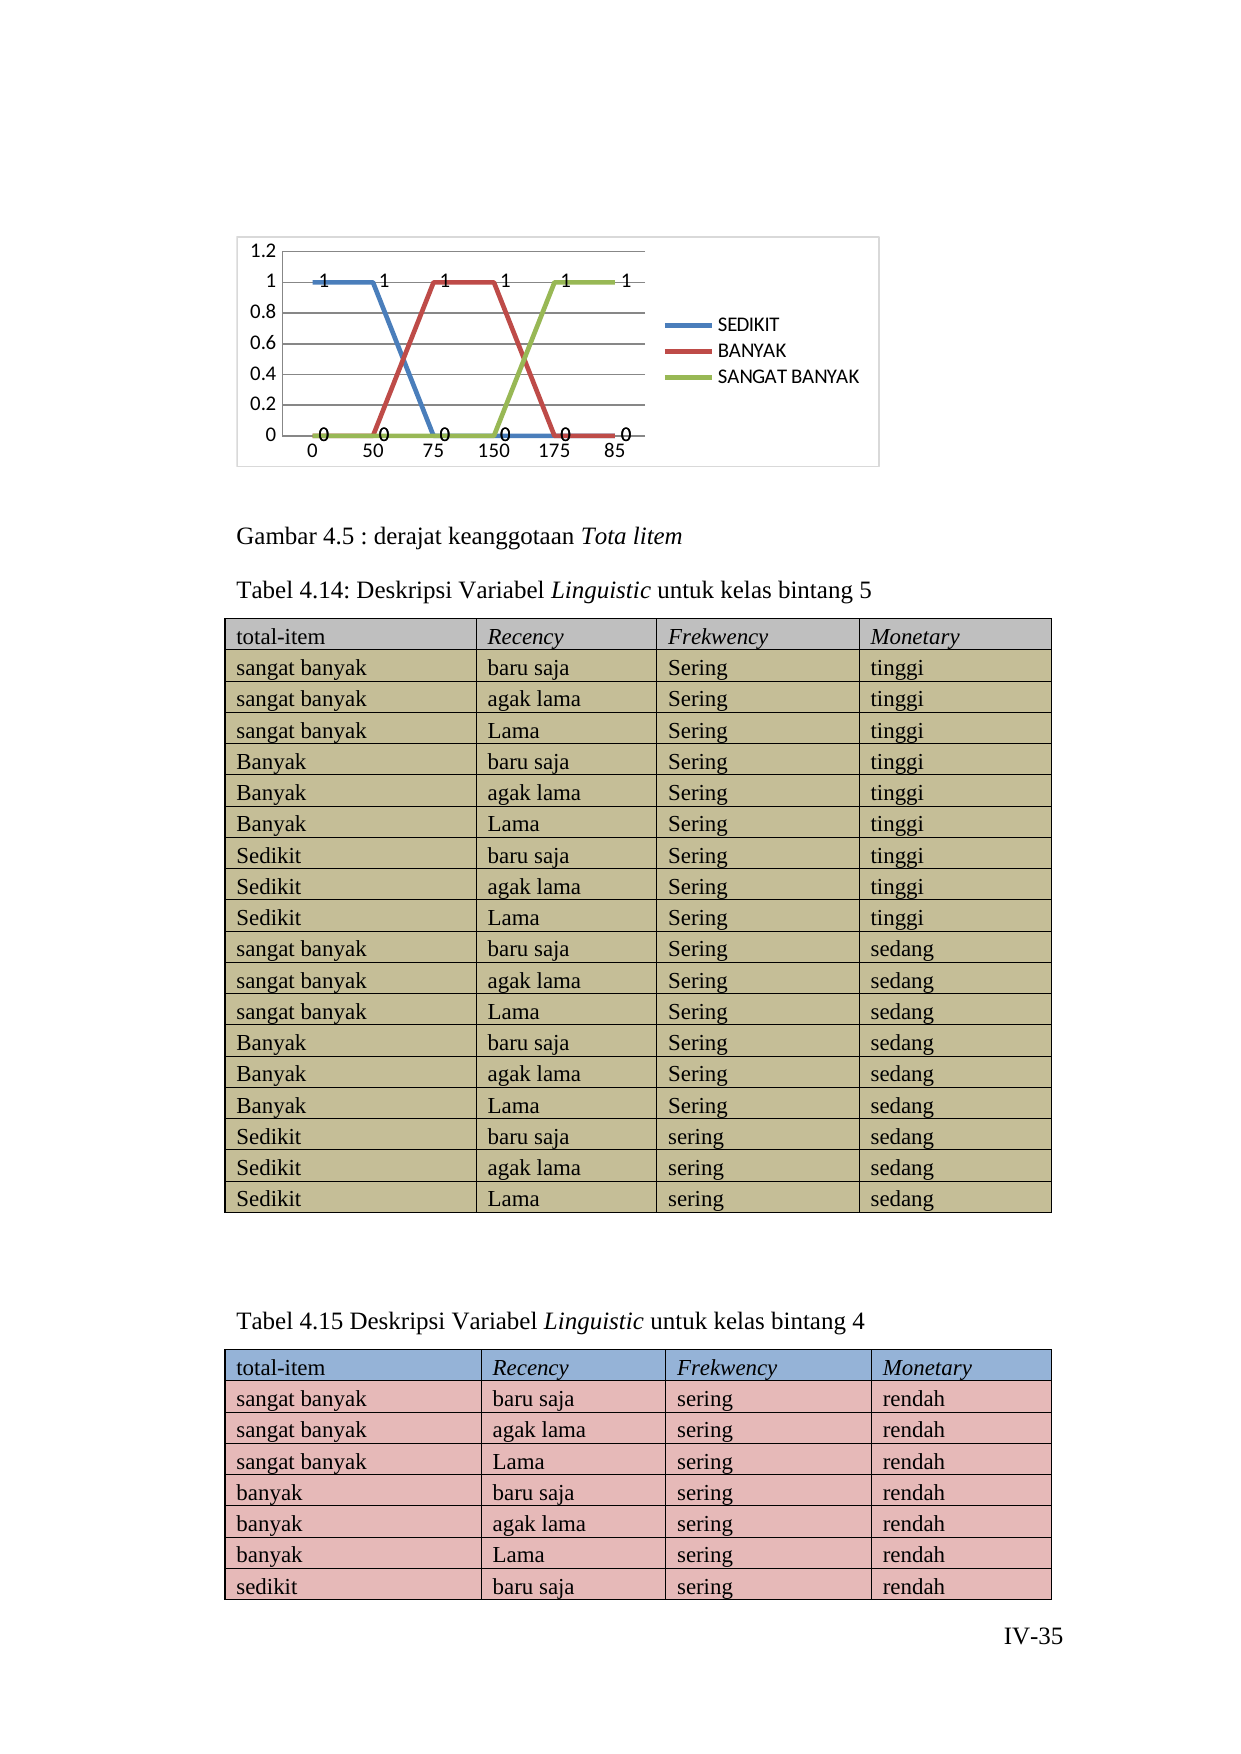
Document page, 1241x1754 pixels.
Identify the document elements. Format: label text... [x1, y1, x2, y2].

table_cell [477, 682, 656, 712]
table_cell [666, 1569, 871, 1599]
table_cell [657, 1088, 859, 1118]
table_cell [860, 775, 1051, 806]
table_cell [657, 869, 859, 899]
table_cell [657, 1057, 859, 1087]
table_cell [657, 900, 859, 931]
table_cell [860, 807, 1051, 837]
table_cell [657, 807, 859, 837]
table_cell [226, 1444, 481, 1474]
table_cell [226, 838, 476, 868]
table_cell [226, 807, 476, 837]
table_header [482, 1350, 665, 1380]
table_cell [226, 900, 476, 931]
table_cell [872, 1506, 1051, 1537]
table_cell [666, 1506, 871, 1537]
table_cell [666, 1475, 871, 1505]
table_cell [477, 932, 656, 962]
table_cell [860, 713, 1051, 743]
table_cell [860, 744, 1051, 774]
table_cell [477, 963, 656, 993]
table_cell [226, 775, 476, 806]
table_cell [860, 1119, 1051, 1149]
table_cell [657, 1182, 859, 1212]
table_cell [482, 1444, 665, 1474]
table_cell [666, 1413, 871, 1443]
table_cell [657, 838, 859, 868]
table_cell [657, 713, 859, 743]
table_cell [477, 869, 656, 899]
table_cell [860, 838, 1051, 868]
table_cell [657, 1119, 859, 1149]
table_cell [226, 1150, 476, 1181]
text Gambar 4.5 : derajat keanggotaan Tota litem [236, 521, 1063, 550]
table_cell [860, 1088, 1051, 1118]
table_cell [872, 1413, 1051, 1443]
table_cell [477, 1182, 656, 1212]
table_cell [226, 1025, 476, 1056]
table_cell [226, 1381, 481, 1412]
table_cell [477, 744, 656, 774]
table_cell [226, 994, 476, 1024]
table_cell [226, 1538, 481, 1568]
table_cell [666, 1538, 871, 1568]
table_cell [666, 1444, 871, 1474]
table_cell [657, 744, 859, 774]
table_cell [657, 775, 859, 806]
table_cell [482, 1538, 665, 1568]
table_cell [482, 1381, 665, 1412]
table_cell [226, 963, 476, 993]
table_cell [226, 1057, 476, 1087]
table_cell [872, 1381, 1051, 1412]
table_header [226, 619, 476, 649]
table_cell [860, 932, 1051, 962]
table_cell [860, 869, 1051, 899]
text Tabel 4.15 Deskripsi Variabel Linguistic untuk kelas bintang 4 [236, 1306, 1063, 1335]
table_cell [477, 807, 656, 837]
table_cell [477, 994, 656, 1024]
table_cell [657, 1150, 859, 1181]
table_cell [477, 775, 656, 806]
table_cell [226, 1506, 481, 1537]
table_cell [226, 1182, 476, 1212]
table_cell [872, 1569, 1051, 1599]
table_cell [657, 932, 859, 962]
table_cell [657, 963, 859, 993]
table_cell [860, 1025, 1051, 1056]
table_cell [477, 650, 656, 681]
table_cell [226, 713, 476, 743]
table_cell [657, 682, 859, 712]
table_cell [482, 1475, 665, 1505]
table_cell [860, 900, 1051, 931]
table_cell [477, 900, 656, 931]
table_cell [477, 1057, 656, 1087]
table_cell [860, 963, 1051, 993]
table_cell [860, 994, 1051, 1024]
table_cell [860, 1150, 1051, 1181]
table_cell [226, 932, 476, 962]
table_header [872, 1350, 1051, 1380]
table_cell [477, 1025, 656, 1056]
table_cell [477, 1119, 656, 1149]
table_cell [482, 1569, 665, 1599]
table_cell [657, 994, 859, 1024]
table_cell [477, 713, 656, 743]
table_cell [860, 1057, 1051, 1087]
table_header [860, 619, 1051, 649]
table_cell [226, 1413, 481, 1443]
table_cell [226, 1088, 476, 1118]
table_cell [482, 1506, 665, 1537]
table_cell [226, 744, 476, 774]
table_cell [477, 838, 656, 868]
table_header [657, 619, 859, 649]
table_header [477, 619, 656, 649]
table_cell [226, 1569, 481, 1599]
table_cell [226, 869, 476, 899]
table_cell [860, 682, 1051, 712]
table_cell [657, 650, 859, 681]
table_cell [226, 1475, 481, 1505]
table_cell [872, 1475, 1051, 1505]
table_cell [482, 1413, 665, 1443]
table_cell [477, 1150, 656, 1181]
text Tabel 4.14: Deskripsi Variabel Linguistic untuk kelas bintang 5 [236, 575, 1063, 604]
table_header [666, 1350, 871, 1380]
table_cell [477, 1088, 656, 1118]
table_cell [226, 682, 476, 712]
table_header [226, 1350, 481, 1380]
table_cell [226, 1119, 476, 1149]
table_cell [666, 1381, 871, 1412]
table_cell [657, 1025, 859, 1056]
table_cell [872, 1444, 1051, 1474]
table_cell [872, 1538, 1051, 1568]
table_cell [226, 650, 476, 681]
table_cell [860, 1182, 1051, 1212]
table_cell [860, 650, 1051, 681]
